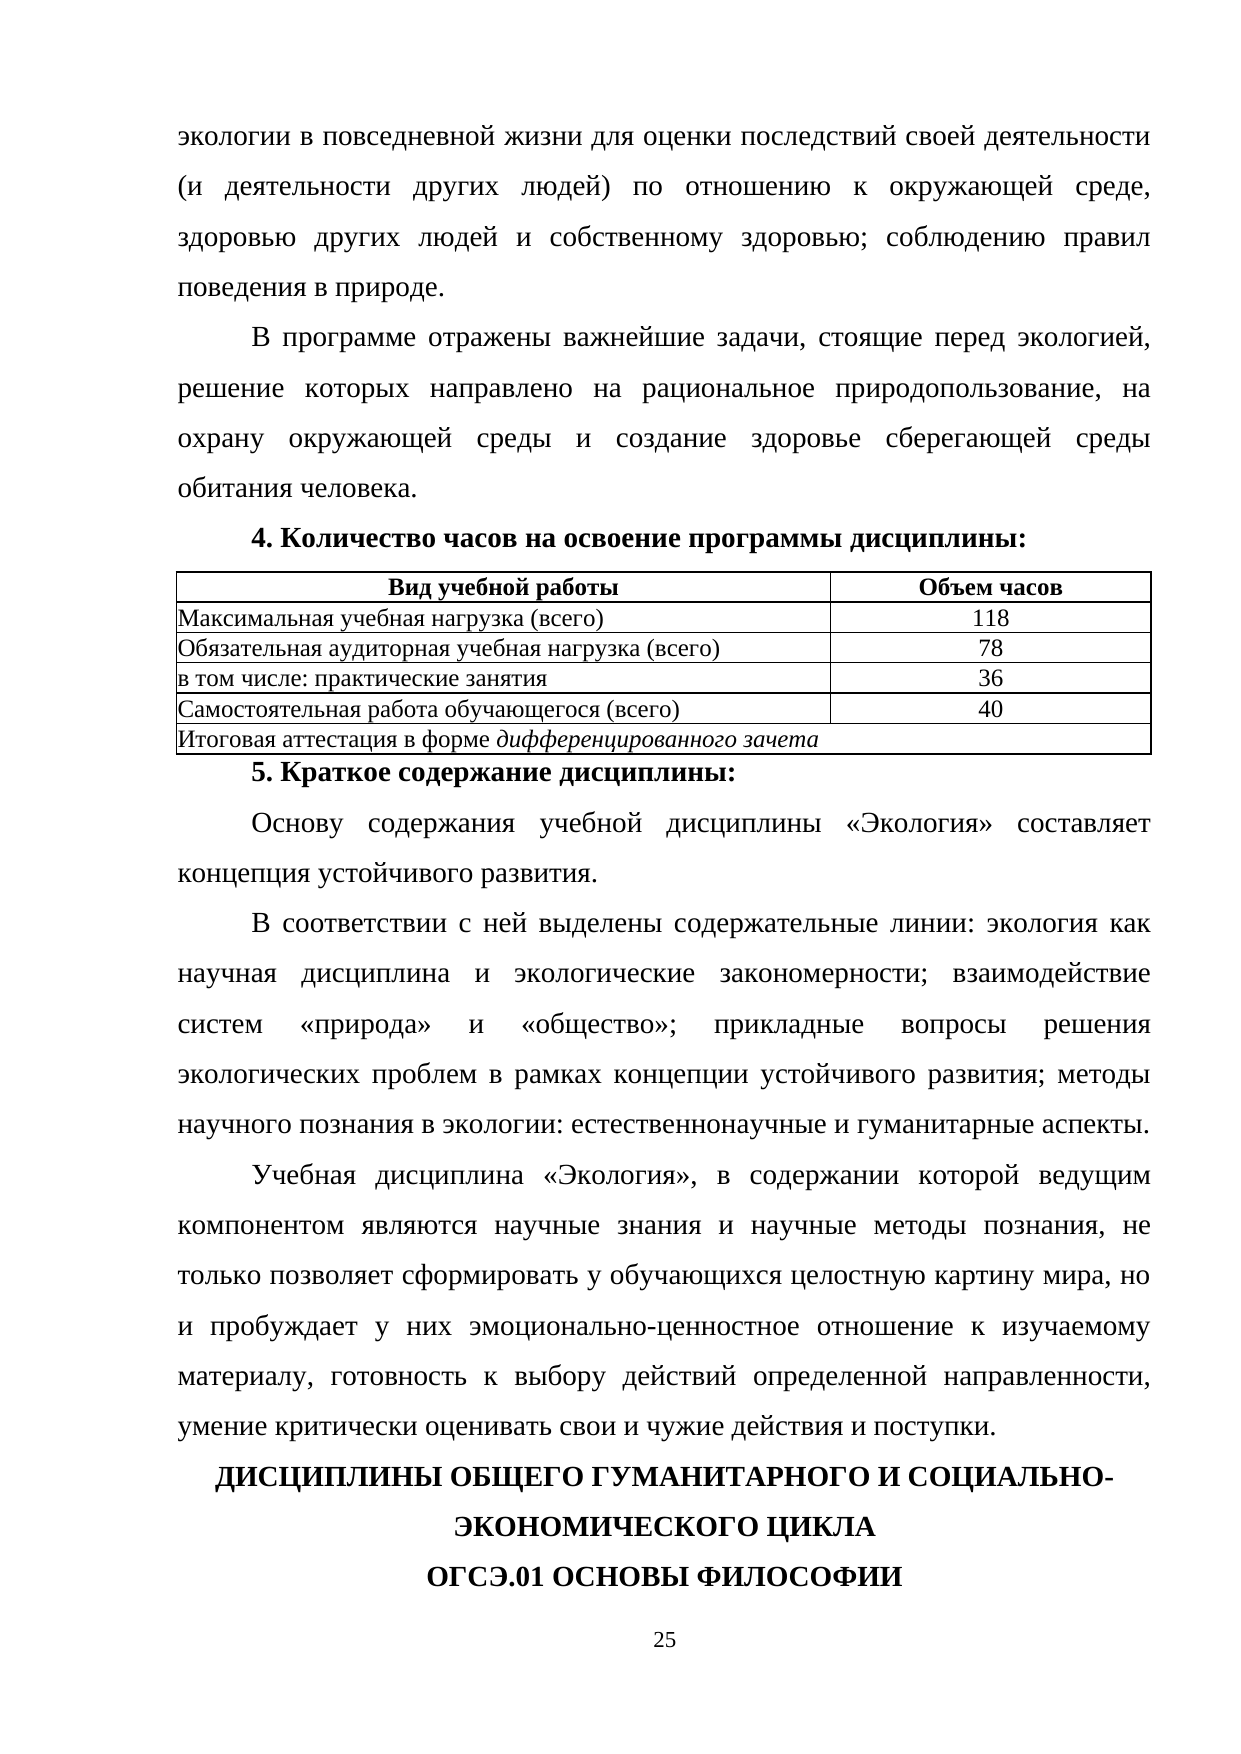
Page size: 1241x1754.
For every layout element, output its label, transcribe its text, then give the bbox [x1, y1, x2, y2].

subtitle ОГСЭ.01 ОСНОВЫ ФИЛОСОФИИ [177, 1559, 1152, 1593]
table_cell Самостоятельная работа обучающегося (всего) [177, 694, 830, 722]
table_cell Максимальная учебная нагрузка (всего) [177, 603, 830, 632]
table_cell Итоговая аттестация в форме дифференцированного зачета [177, 724, 1150, 753]
table_cell 36 [831, 663, 1150, 692]
table_cell в том числе: практические занятия [177, 663, 830, 692]
table_header Вид учебной работы [177, 573, 830, 601]
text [177, 118, 1152, 303]
text Основу содержания учебной дисциплины «Экология» составляет концепция устойчивого развития. [177, 805, 1152, 888]
list Учебная дисциплина «Экология», в содержании которой ведущим компонентом являются научные знания и научные методы познания, не только позволяет сформировать у обучающихся целостную картину мира, но и пробуждает у них эмоционально-ценностное отношение к изучаемому материалу, готовность к выбору действий определенной направленности, умение критически оценивать свои и чужие действия и поступки. [177, 1157, 1152, 1442]
table_cell Обязательная аудиторная учебная нагрузка (всего) [177, 633, 830, 662]
table_cell 78 [831, 633, 1150, 662]
table_cell 40 [831, 694, 1150, 722]
text В программе отражены важнейшие задачи, стоящие перед экологией, решение которых направлено на рациональное природопользование, на охрану окружающей среды и создание здоровье сберегающей среды обитания человека. [177, 319, 1152, 504]
table_cell 118 [831, 603, 1150, 632]
subtitle 4. Количество часов на освоение программы дисциплины: [177, 521, 1152, 554]
subtitle ДИСЦИПЛИНЫ ОБЩЕГО ГУМАНИТАРНОГО И СОЦИАЛЬНО-ЭКОНОМИЧЕСКОГО ЦИКЛА [177, 1459, 1152, 1543]
table_header Объем часов [831, 573, 1150, 601]
list 5. Краткое содержание дисциплины: [177, 755, 1152, 788]
text В соответствии с ней выделены содержательные линии: экология как научная дисциплина и экологические закономерности; взаимодействие систем «природа» и «общество»; прикладные вопросы решения экологических проблем в рамках концепции устойчивого развития; методы научного познания в экологии: естественнонаучные и гуманитарные аспекты. [177, 905, 1152, 1140]
